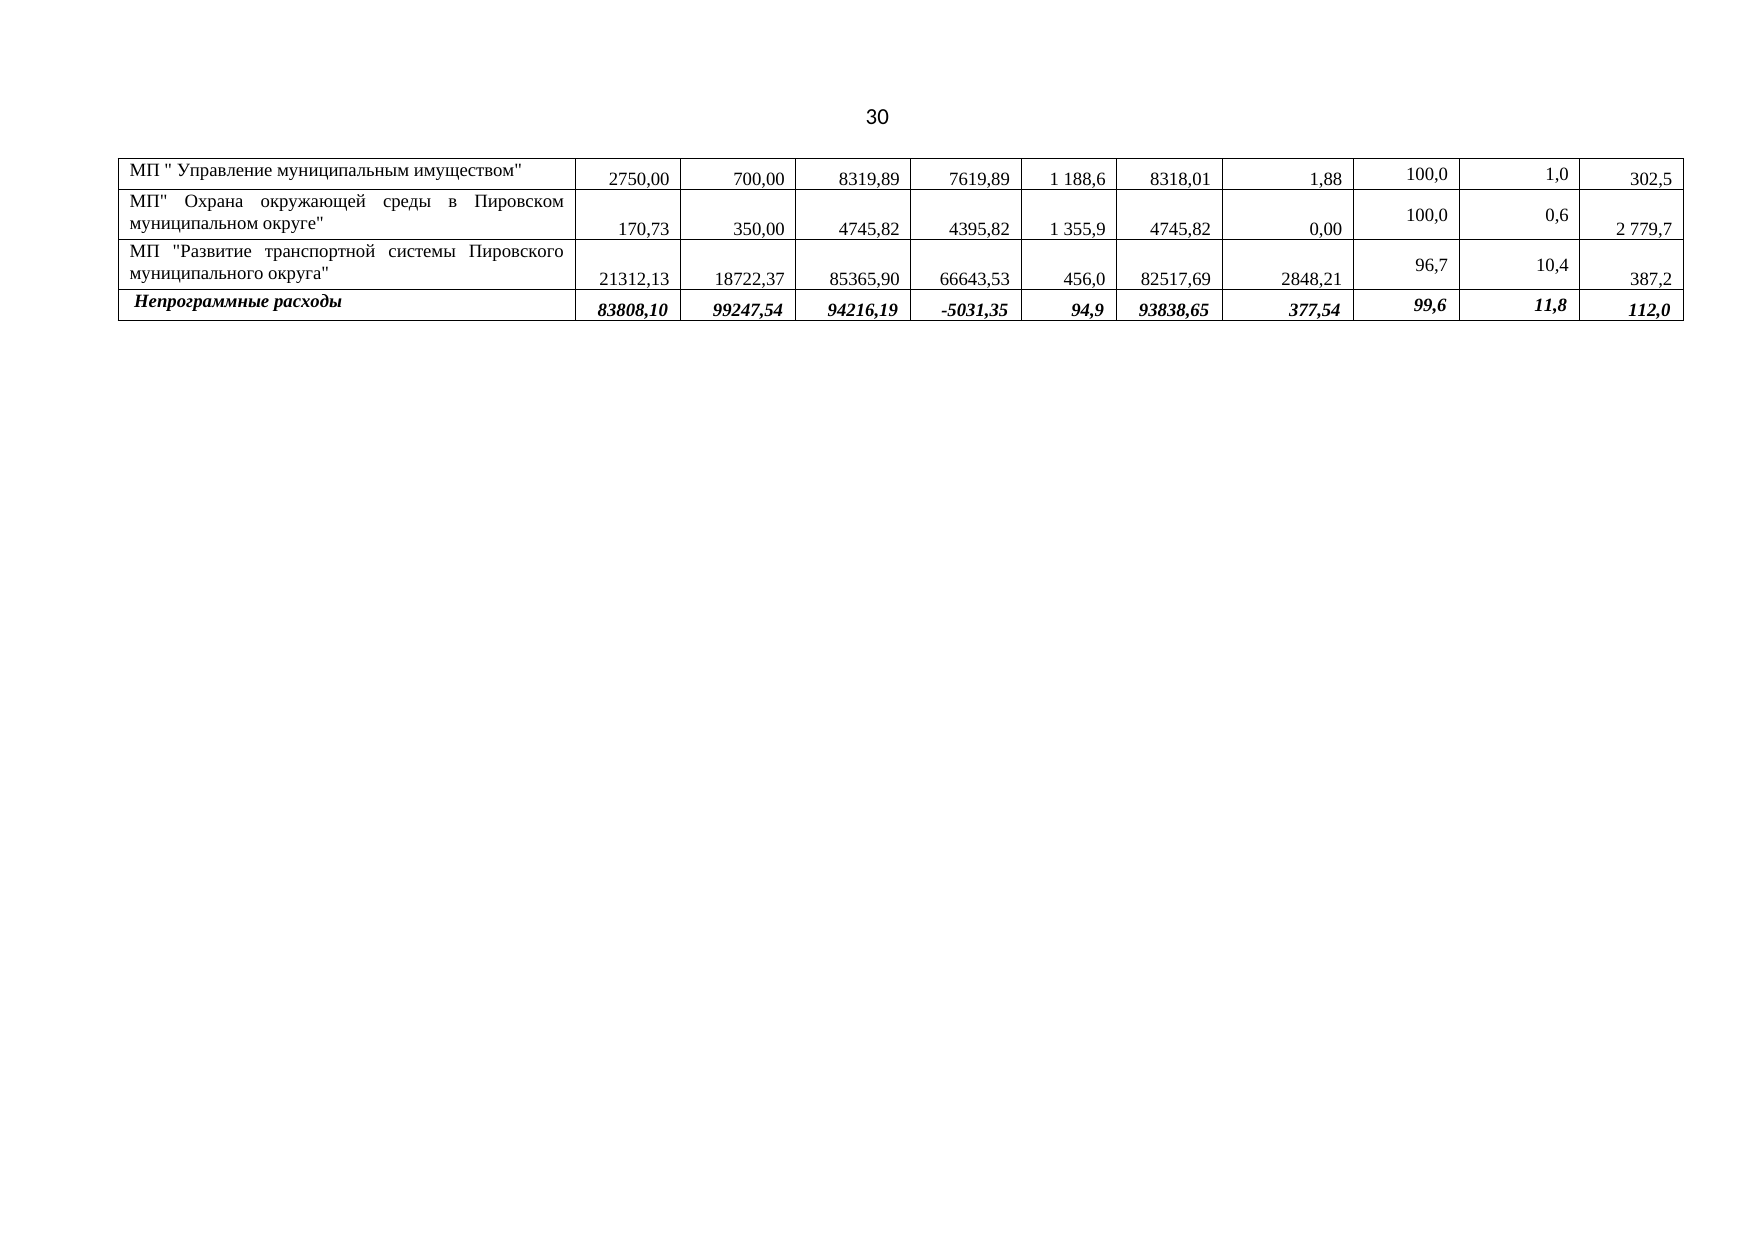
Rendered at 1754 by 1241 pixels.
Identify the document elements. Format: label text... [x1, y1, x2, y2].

table_cell 94216,19 [796, 290, 910, 320]
table_cell 18722,37 [681, 240, 795, 289]
table_cell 100,0 [1354, 190, 1459, 239]
table_cell 350,00 [681, 190, 795, 239]
table_cell 8318,01 [1117, 159, 1222, 189]
table_cell 82517,69 [1117, 240, 1222, 289]
table_cell 302,5 [1580, 159, 1683, 189]
table_cell 2 779,7 [1580, 190, 1683, 239]
table_cell 93838,65 [1117, 290, 1222, 320]
table_cell 4745,82 [796, 190, 910, 239]
table_cell МП "Развитие транспортной системы Пировского муниципального округа" [119, 240, 575, 289]
table_cell 99,6 [1354, 290, 1459, 320]
table_cell 2848,21 [1223, 240, 1353, 289]
table_cell 96,7 [1354, 240, 1459, 289]
table_cell 1,88 [1223, 159, 1353, 189]
table_cell 7619,89 [911, 159, 1021, 189]
table_cell 1 355,9 [1022, 190, 1116, 239]
table_cell 1,0 [1460, 159, 1579, 189]
table_cell 170,73 [576, 190, 680, 239]
table_cell 700,00 [681, 159, 795, 189]
table_cell -5031,35 [911, 290, 1021, 320]
table_cell 11,8 [1460, 290, 1579, 320]
table_cell 456,0 [1022, 240, 1116, 289]
table_cell 387,2 [1580, 240, 1683, 289]
table_cell 4745,82 [1117, 190, 1222, 239]
table_cell 1 188,6 [1022, 159, 1116, 189]
table_cell 85365,90 [796, 240, 910, 289]
table_cell 0,6 [1460, 190, 1579, 239]
table_cell МП" Охрана окружающей среды в Пировском муниципальном округе" [119, 190, 575, 239]
table_cell 2750,00 [576, 159, 680, 189]
table_cell 8319,89 [796, 159, 910, 189]
table_cell 377,54 [1223, 290, 1353, 320]
table_cell Непрограммные расходы [119, 290, 575, 320]
table_cell МП " Управление муниципальным имуществом" [119, 159, 575, 189]
table_cell 66643,53 [911, 240, 1021, 289]
table_cell 21312,13 [576, 240, 680, 289]
table_cell 83808,10 [576, 290, 680, 320]
table_cell 10,4 [1460, 240, 1579, 289]
table_cell 0,00 [1223, 190, 1353, 239]
table_cell 4395,82 [911, 190, 1021, 239]
table_cell 94,9 [1022, 290, 1116, 320]
table_cell 99247,54 [681, 290, 795, 320]
table_cell 112,0 [1580, 290, 1683, 320]
table_cell 100,0 [1354, 159, 1459, 189]
